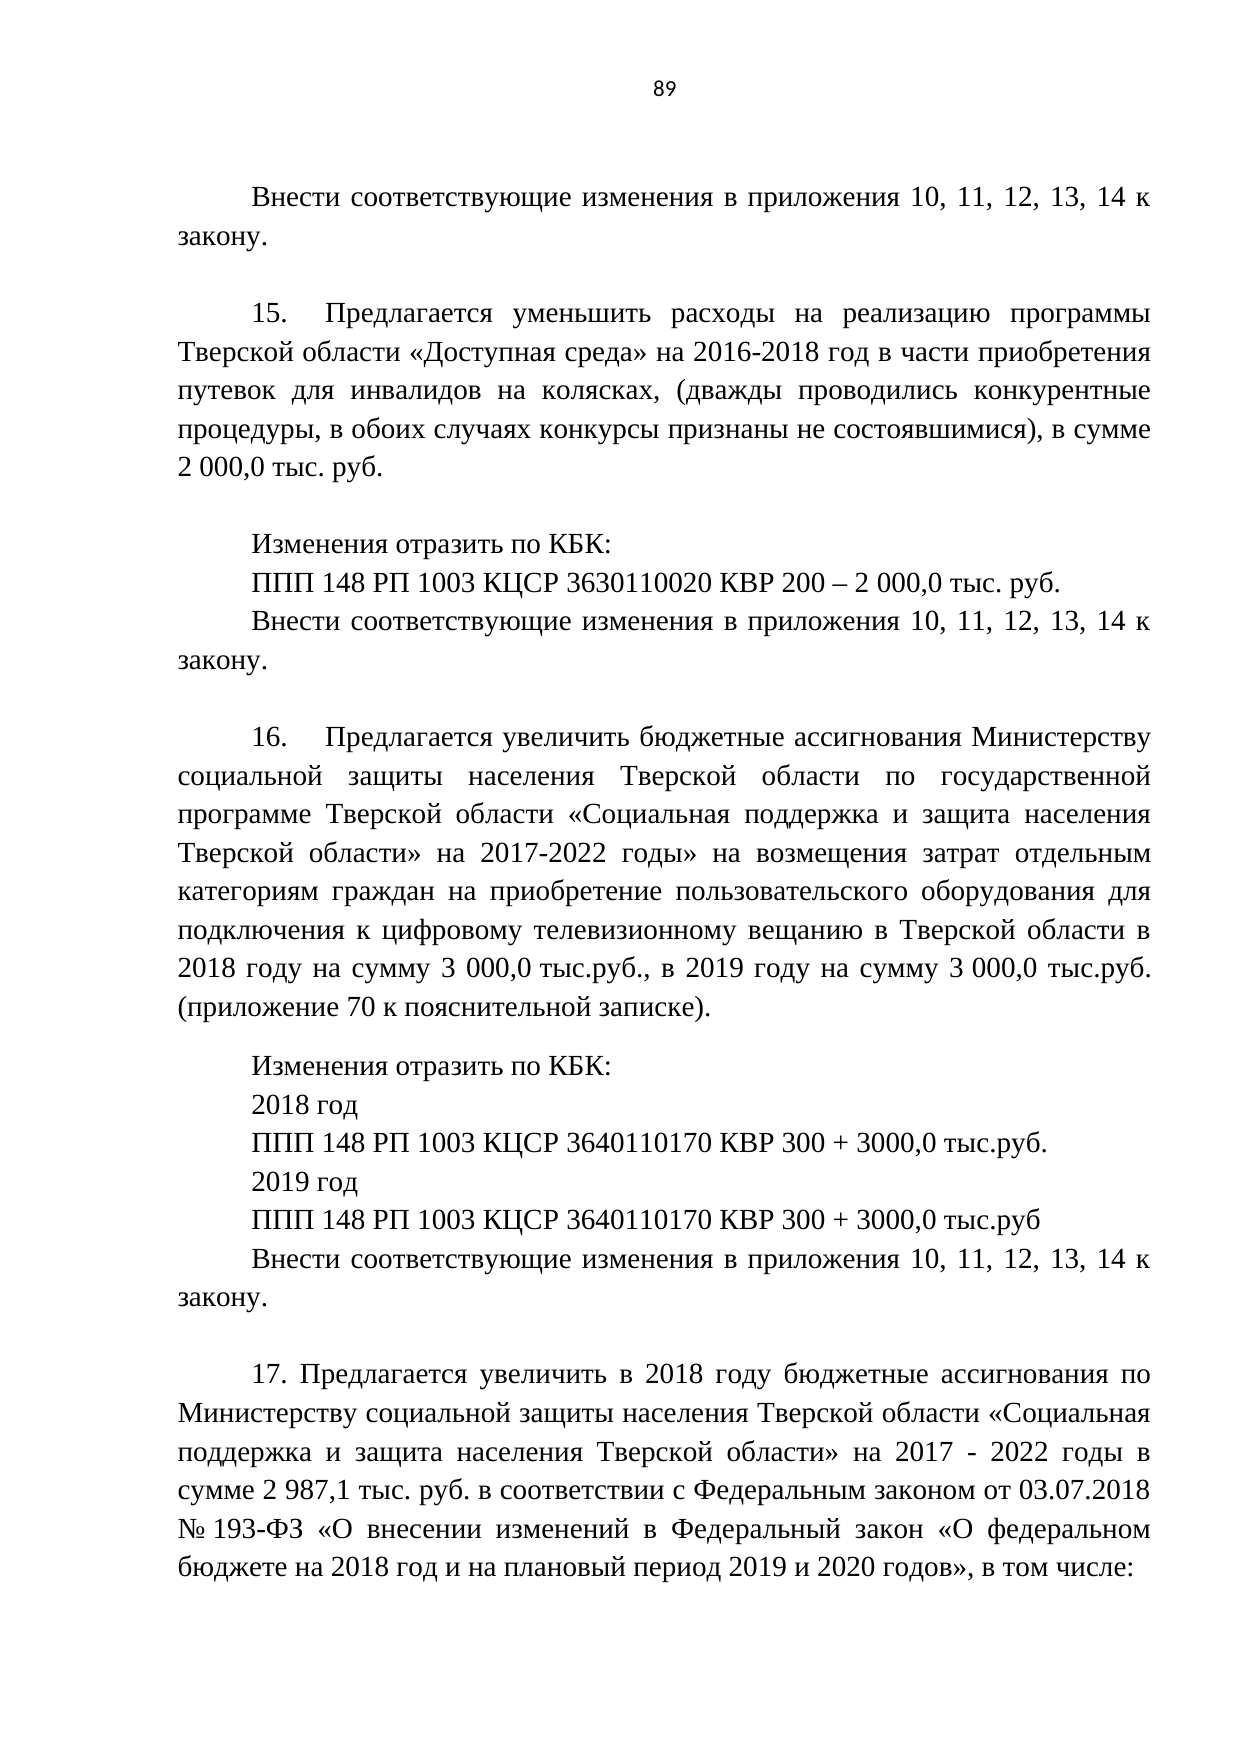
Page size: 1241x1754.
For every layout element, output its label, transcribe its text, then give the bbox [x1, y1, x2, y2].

text 15. Предлагается уменьшить расходы на реализацию программы Тверской области «Доступная среда» на 2016-2018 год в части приобретения путевок для инвалидов на колясках, (дважды проводились конкурентные процедуры, в обоих случаях конкурсы признаны не состоявшимися), в сумме 2 000,0 тыс. руб. [177, 295, 1152, 483]
text Внести соответствующие изменения в приложения 10, 11, 12, 13, 14 к закону. [177, 603, 1152, 676]
text ППП 148 РП 1003 КЦСР 3640110170 КВР 300 + 3000,0 тыс.руб [177, 1202, 1152, 1236]
text Внести соответствующие изменения в приложения 10, 11, 12, 13, 14 к закону. [177, 1241, 1152, 1313]
text ППП 148 РП 1003 КЦСР 3630110020 КВР 200 – 2 000,0 тыс. руб. [177, 565, 1152, 598]
text 16. Предлагается увеличить бюджетные ассигнования Министерству социальной защиты населения Тверской области по государственной программе Тверской области «Социальная поддержка и защита населения Тверской области» на 2017-2022 годы» на возмещения затрат отдельным категориям граждан на приобретение пользовательского оборудования для подключения к цифровому телевизионному вещанию в Тверской области в 2018 году на сумму 3 000,0 тыс.руб., в 2019 году на сумму 3 000,0 тыс.руб. (приложение 70 к пояснительной записке). [177, 719, 1152, 1022]
text Изменения отразить по КБК: [177, 526, 1152, 560]
text 17. Предлагается увеличить в 2018 году бюджетные ассигнования по Министерству социальной защиты населения Тверской области «Социальная поддержка и защита населения Тверской области» на 2017 - 2022 годы в сумме 2 987,1 тыс. руб. в соответствии с Федеральным законом от 03.07.2018 № 193-ФЗ «О внесении изменений в Федеральный закон «О федеральном бюджете на 2018 год и на плановый период 2019 и 2020 годов», в том числе: [177, 1357, 1152, 1583]
text 2018 год [177, 1087, 1152, 1120]
text Изменения отразить по КБК: [177, 1048, 1152, 1082]
text Внести соответствующие изменения в приложения 10, 11, 12, 13, 14 к закону. [177, 179, 1152, 252]
text 2019 год [177, 1164, 1152, 1197]
text ППП 148 РП 1003 КЦСР 3640110170 КВР 300 + 3000,0 тыс.руб. [177, 1125, 1152, 1159]
